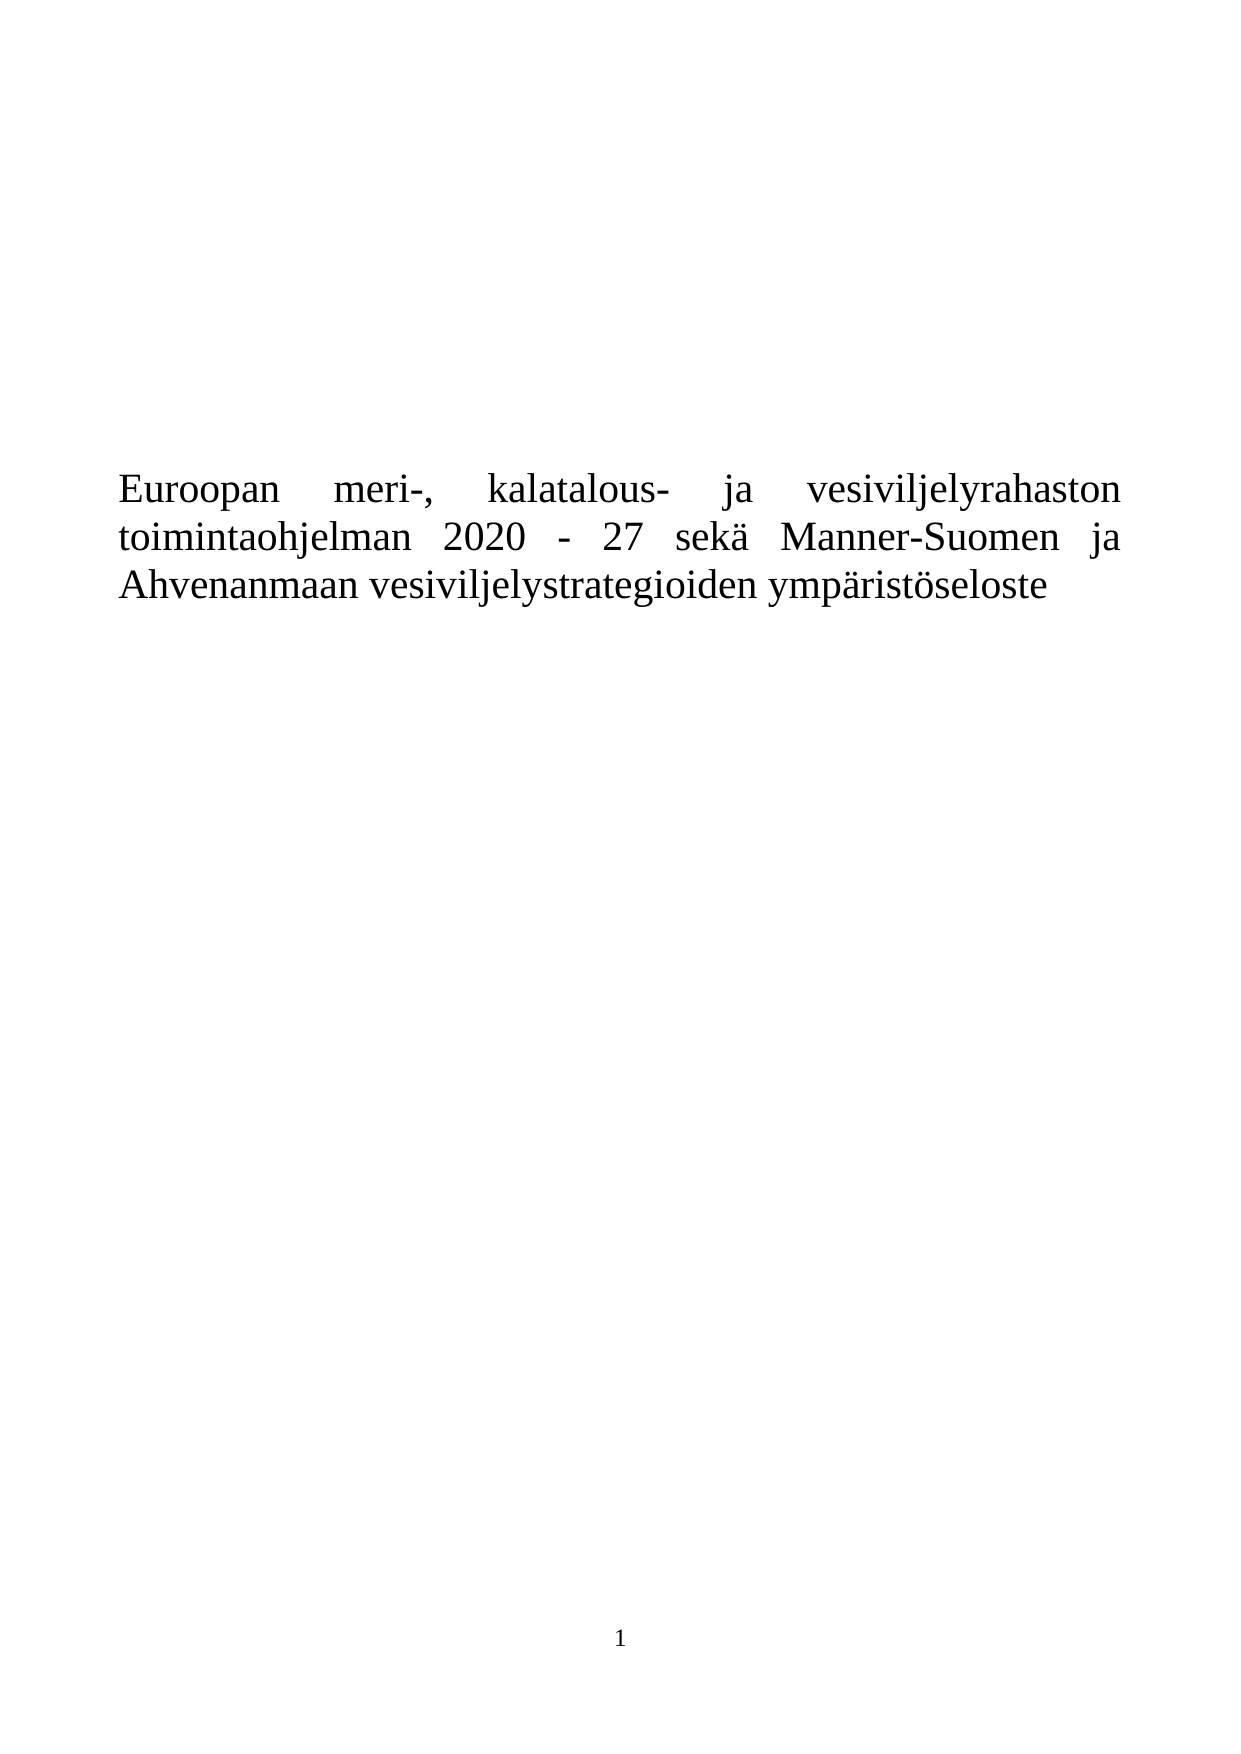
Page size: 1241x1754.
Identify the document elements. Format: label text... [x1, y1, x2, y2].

text Euroopan meri-, kalatalous- ja vesiviljelyrahaston toimintaohjelman 2020 - 27 sekä Manner-Suomen ja Ahvenanmaan vesiviljelystrategioiden ympäristöseloste [118, 464, 1122, 608]
